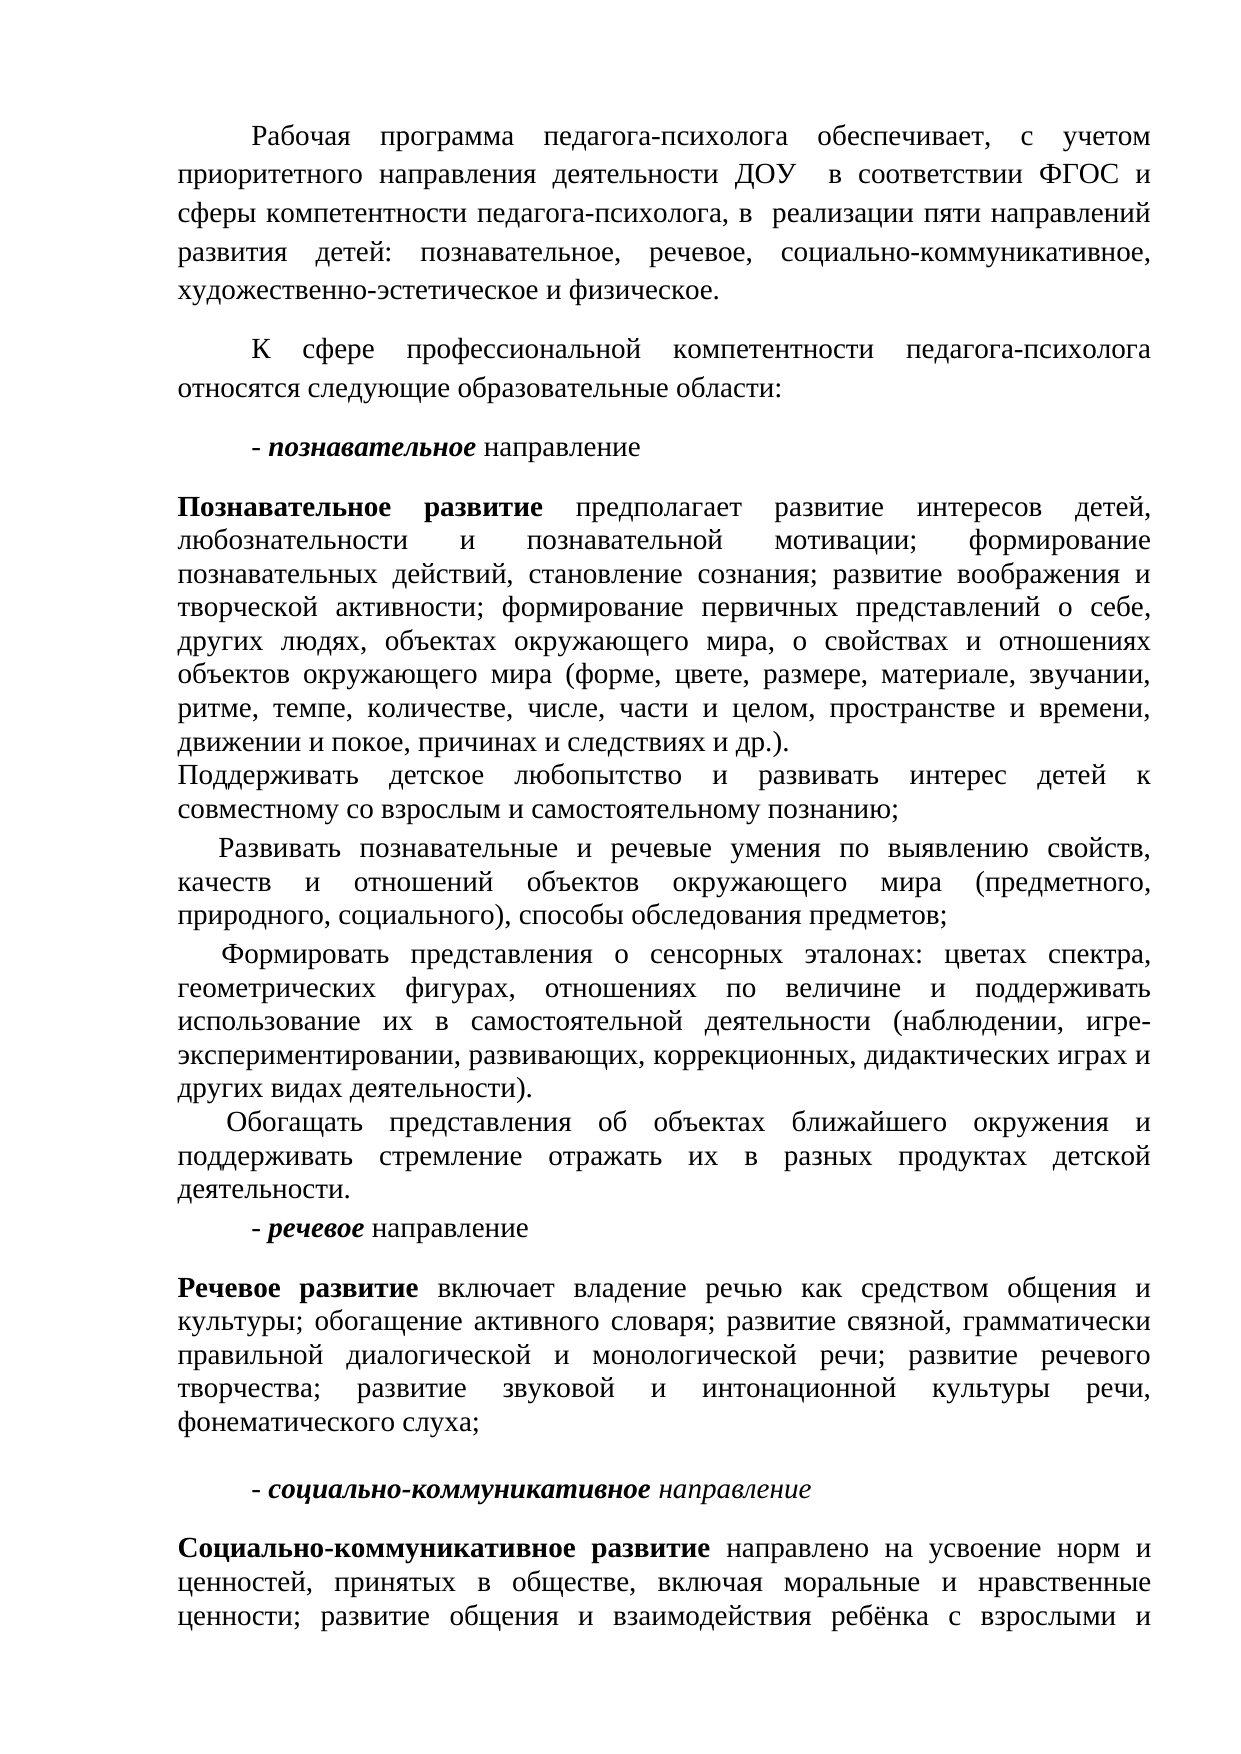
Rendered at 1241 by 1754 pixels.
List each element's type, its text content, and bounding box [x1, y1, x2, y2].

text Поддерживать детское любопытство и развивать интерес детей к совместному со взрослым и самостоятельному познанию; [177, 757, 1152, 824]
text Рабочая программа педагога-психолога обеспечивает, с учетом приоритетного направления деятельности ДОУ в соответствии ФГОС и сферы компетентности педагога-психолога, в реализации пяти направлений развития детей: познавательное, речевое, социально-коммуникативное, художественно-эстетическое и физическое. [177, 118, 1152, 306]
text К сфере профессиональной компетентности педагога-психолога относятся следующие образовательные области: [177, 332, 1152, 404]
text  Формировать представления о сенсорных эталонах: цветах спектра, геометрических фигурах, отношениях по величине и поддерживать использование их в самостоятельной деятельности (наблюдении, игре-экспериментировании, развивающих, коррекционных, дидактических играх и других видах деятельности). [177, 936, 1152, 1104]
text - речевое направление [177, 1211, 1152, 1244]
text  Развивать познавательные и речевые умения по выявлению свойств, качеств и отношений объектов окружающего мира (предметного, природного, социального), способы обследования предметов; [177, 830, 1152, 931]
text - познавательное направление [177, 429, 1152, 463]
text Познавательное развитие предполагает развитие интересов детей, любознательности и познавательной мотивации; формирование познавательных действий, становление сознания; развитие воображения и творческой активности; формирование первичных представлений о себе, других людях, объектах окружающего мира, о свойствах и отношениях объектов окружающего мира (форме, цвете, размере, материале, звучании, ритме, темпе, количестве, числе, части и целом, пространстве и времени, движении и покое, причинах и следствиях и др.). [177, 489, 1152, 757]
text - социально-коммуникативное направление [177, 1471, 1152, 1505]
text  Обогащать представления об объектах ближайшего окружения и поддерживать стремление отражать их в разных продуктах детской деятельности. [177, 1104, 1152, 1205]
text Речевое развитие включает владение речью как средством общения и культуры; обогащение активного словаря; развитие связной, грамматически правильной диалогической и монологической речи; развитие речевого творчества; развитие звуковой и интонационной культуры речи, фонематического слуха; [177, 1270, 1152, 1438]
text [177, 1531, 1152, 1631]
